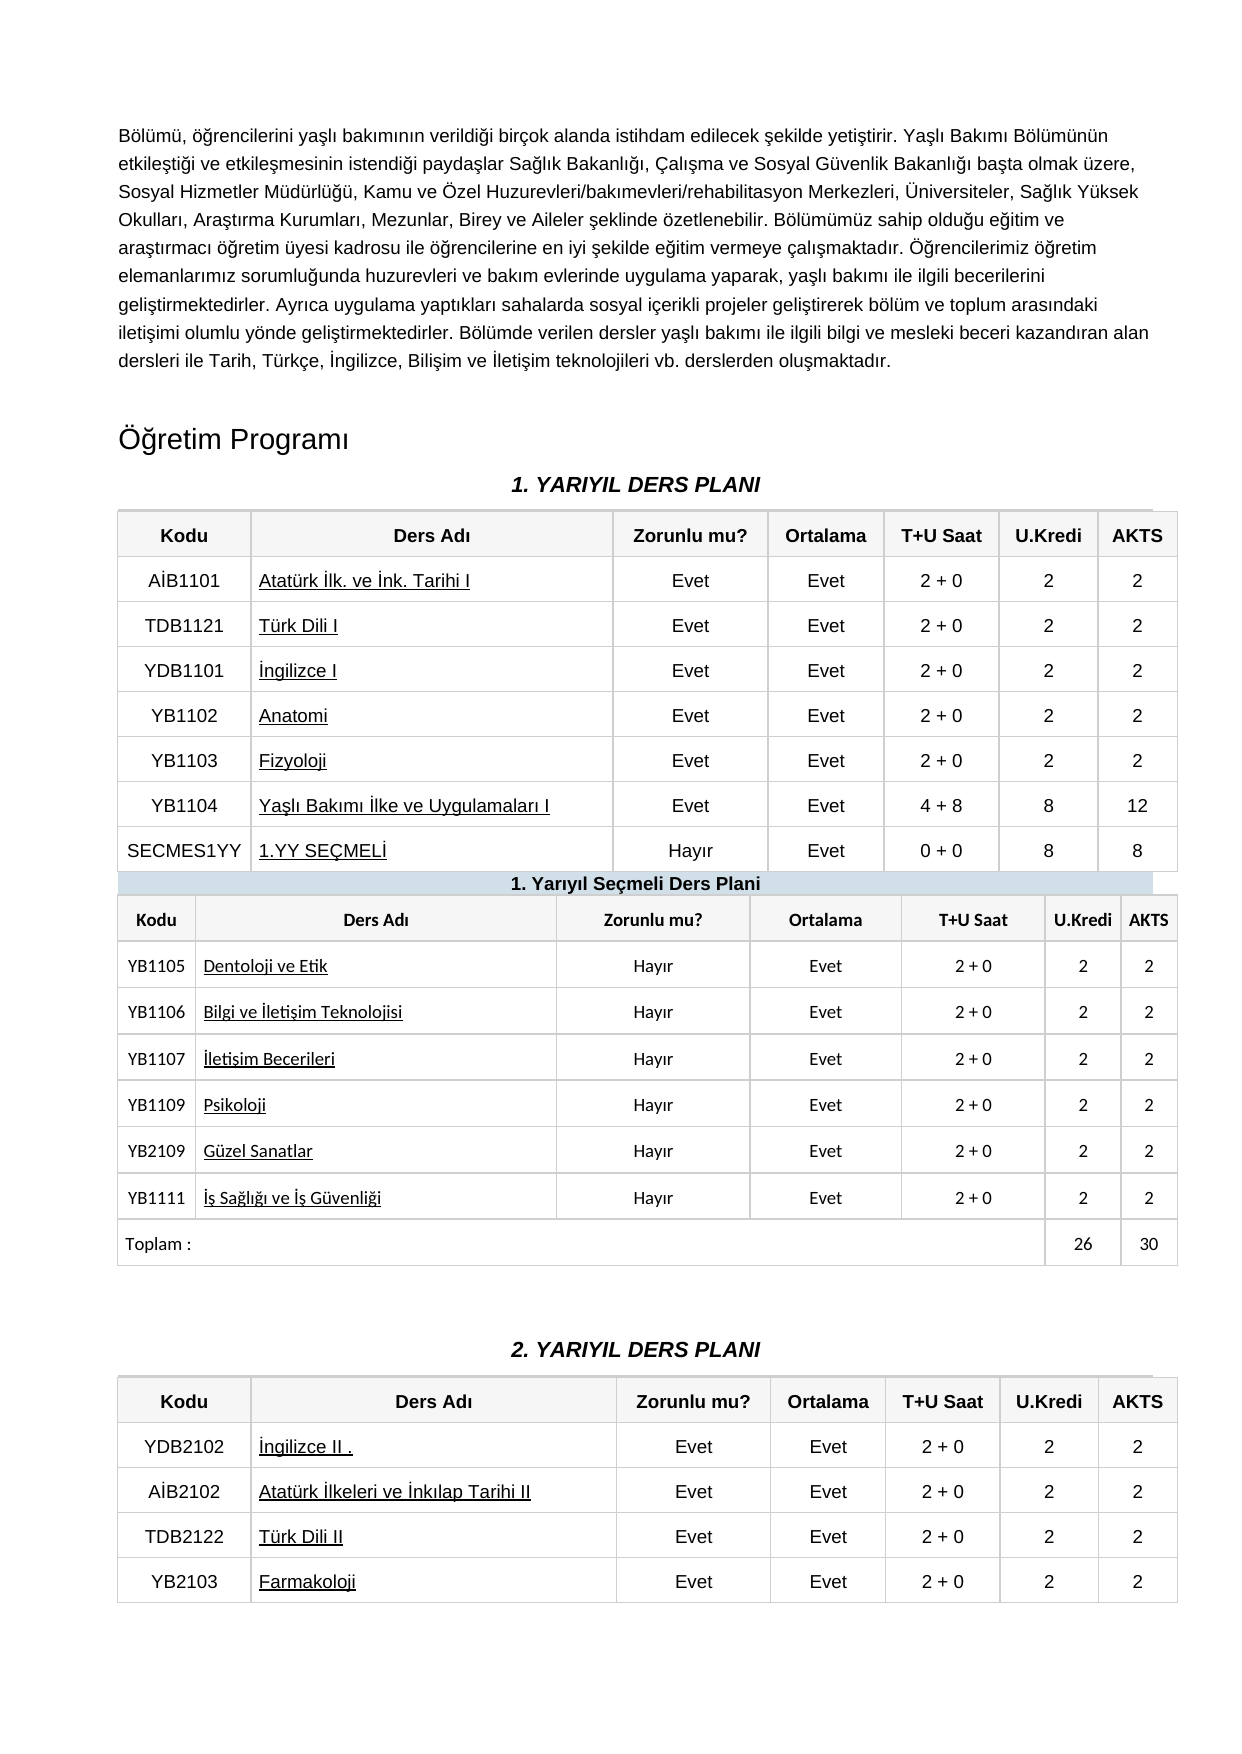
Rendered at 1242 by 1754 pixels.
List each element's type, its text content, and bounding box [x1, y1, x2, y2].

table_cell 2 [1001, 1513, 1098, 1557]
table_cell Hayır [557, 1174, 749, 1218]
table_cell Evet [751, 1035, 901, 1079]
table_header T+U Saat [885, 512, 998, 556]
table_cell 2 [1001, 1468, 1098, 1512]
table_header AKTS [1122, 896, 1177, 940]
table_cell 30 [1122, 1220, 1177, 1265]
table_cell 2 [1099, 737, 1177, 781]
table_cell YB1103 [118, 737, 250, 781]
table_cell Fizyoloji [252, 737, 612, 781]
table_cell 1.YY SEÇMELİ [252, 827, 612, 871]
table_cell Evet [771, 1423, 885, 1467]
table_cell 2 + 0 [886, 1468, 999, 1512]
table_header Kodu [118, 512, 250, 556]
table_header AKTS [1099, 1378, 1177, 1422]
table_cell Hayır [557, 1127, 749, 1172]
table_cell İletişim Becerileri [196, 1035, 556, 1079]
table_cell 2 [1046, 942, 1120, 987]
table_cell Evet [617, 1468, 770, 1512]
table_cell 2 + 0 [902, 1035, 1044, 1079]
table_header Kodu [118, 1378, 250, 1422]
table_cell Evet [614, 557, 767, 601]
table_cell AİB1101 [118, 557, 250, 601]
table_cell Dentoloji ve Etik [196, 942, 556, 987]
table_header Zorunlu mu? [614, 512, 767, 556]
table_cell İngilizce I [252, 647, 612, 691]
table_cell 2 + 0 [885, 692, 998, 736]
subtitle 1. YARIYIL DERS PLANI [118, 471, 1153, 509]
table_header U.Kredi [1000, 512, 1097, 556]
table_cell Evet [769, 557, 883, 601]
table_cell YB2109 [118, 1127, 195, 1172]
table_cell Hayır [614, 827, 767, 871]
table_cell YB1104 [118, 782, 250, 826]
table_cell 2 [1046, 988, 1120, 1033]
table_cell 2 + 0 [885, 737, 998, 781]
table_cell 2 + 0 [902, 988, 1044, 1033]
table_cell Evet [769, 647, 883, 691]
table_header Ortalama [751, 896, 901, 940]
table_cell Evet [614, 737, 767, 781]
table_cell 2 + 0 [885, 557, 998, 601]
table_cell 2 [1099, 647, 1177, 691]
table_cell 2 [1000, 557, 1097, 601]
table_header Ders Adı [252, 1378, 616, 1422]
table_cell YB1109 [118, 1081, 195, 1126]
table_header Kodu [118, 896, 195, 940]
table_header T+U Saat [886, 1378, 999, 1422]
table_cell YB1105 [118, 942, 195, 987]
table_cell YB1102 [118, 692, 250, 736]
table_cell YB1111 [118, 1174, 195, 1218]
table_cell 2 [1122, 942, 1177, 987]
table_cell 0 + 0 [885, 827, 998, 871]
table_cell Evet [751, 988, 901, 1033]
table_cell TDB1121 [118, 602, 250, 646]
table_header Ortalama [769, 512, 883, 556]
table_cell Evet [751, 1081, 901, 1126]
table_cell 2 + 0 [885, 647, 998, 691]
table_cell Evet [771, 1558, 885, 1602]
table_cell 2 + 0 [902, 1174, 1044, 1218]
table_cell 2 [1099, 1558, 1177, 1602]
table_cell 2 [1001, 1423, 1098, 1467]
table_cell Evet [769, 602, 883, 646]
table_cell Farmakoloji [252, 1558, 616, 1602]
table_cell 2 [1099, 1423, 1177, 1467]
table_cell Hayır [557, 988, 749, 1033]
table_cell Yaşlı Bakımı İlke ve Uygulamaları I [252, 782, 612, 826]
table_cell 2 [1001, 1558, 1098, 1602]
table_cell 2 [1099, 692, 1177, 736]
table_cell 2 + 0 [902, 942, 1044, 987]
table_cell 2 [1099, 1513, 1177, 1557]
table_cell Evet [751, 1174, 901, 1218]
table_cell Hayır [557, 1081, 749, 1126]
table_cell 2 [1000, 737, 1097, 781]
table_header Zorunlu mu? [617, 1378, 770, 1422]
table_cell YB2103 [118, 1558, 250, 1602]
table_cell Evet [771, 1513, 885, 1557]
table_cell AİB2102 [118, 1468, 250, 1512]
subtitle Öğretim Programı [118, 422, 1153, 456]
table_cell Evet [614, 647, 767, 691]
table_cell 2 [1000, 692, 1097, 736]
table_cell 2 [1122, 1174, 1177, 1218]
table_cell 2 + 0 [886, 1513, 999, 1557]
table_cell İş Sağlığı ve İş Güvenliği [196, 1174, 556, 1218]
table_cell 2 [1046, 1174, 1120, 1218]
table_cell Bilgi ve İletişim Teknolojisi [196, 988, 556, 1033]
table_cell Türk Dili II [252, 1513, 616, 1557]
table_cell Evet [617, 1558, 770, 1602]
table_cell Evet [617, 1513, 770, 1557]
table_cell 4 + 8 [885, 782, 998, 826]
table_cell 2 [1000, 602, 1097, 646]
table_cell YDB1101 [118, 647, 250, 691]
text 1. Yarıyıl Seçmeli Ders Plani [118, 872, 1153, 894]
table_cell 2 [1000, 647, 1097, 691]
table_cell Evet [769, 692, 883, 736]
table_cell Evet [614, 782, 767, 826]
table_cell 2 [1046, 1081, 1120, 1126]
table_cell YB1107 [118, 1035, 195, 1079]
table_header U.Kredi [1001, 1378, 1098, 1422]
table_cell 2 [1046, 1127, 1120, 1172]
table_cell Evet [771, 1468, 885, 1512]
table_cell 12 [1099, 782, 1177, 826]
table_cell 2 [1122, 988, 1177, 1033]
table_header Ortalama [771, 1378, 885, 1422]
table_cell 8 [1099, 827, 1177, 871]
table_cell 2 [1099, 602, 1177, 646]
table_cell 2 + 0 [886, 1423, 999, 1467]
table_cell 2 + 0 [885, 602, 998, 646]
table_cell Evet [614, 602, 767, 646]
table_cell 26 [1046, 1220, 1120, 1265]
table_cell 8 [1000, 827, 1097, 871]
table_cell Atatürk İlkeleri ve İnkılap Tarihi II [252, 1468, 616, 1512]
table_cell SECMES1YY [118, 827, 250, 871]
table_cell İngilizce II . [252, 1423, 616, 1467]
table_cell 2 [1122, 1081, 1177, 1126]
table_cell Güzel Sanatlar [196, 1127, 556, 1172]
table_header AKTS [1099, 512, 1177, 556]
table_cell Psikoloji [196, 1081, 556, 1126]
table_header U.Kredi [1046, 896, 1120, 940]
table_cell Evet [751, 942, 901, 987]
table_cell Evet [617, 1423, 770, 1467]
table_cell 2 [1122, 1035, 1177, 1079]
subtitle 2. YARIYIL DERS PLANI [118, 1337, 1153, 1375]
table_cell Evet [769, 737, 883, 781]
table_cell Anatomi [252, 692, 612, 736]
table_cell YDB2102 [118, 1423, 250, 1467]
table_cell Evet [751, 1127, 901, 1172]
table_cell 2 [1099, 557, 1177, 601]
table_cell 2 + 0 [902, 1081, 1044, 1126]
table_cell Evet [769, 782, 883, 826]
table_cell 8 [1000, 782, 1097, 826]
table_cell Evet [614, 692, 767, 736]
table_cell YB1106 [118, 988, 195, 1033]
table_cell Toplam : [118, 1220, 1044, 1265]
table_cell 2 [1046, 1035, 1120, 1079]
table_cell Evet [769, 827, 883, 871]
table_cell TDB2122 [118, 1513, 250, 1557]
table_cell Atatürk İlk. ve İnk. Tarihi I [252, 557, 612, 601]
table_cell Hayır [557, 942, 749, 987]
table_cell 2 [1099, 1468, 1177, 1512]
table_cell 2 [1122, 1127, 1177, 1172]
table_header Zorunlu mu? [557, 896, 749, 940]
table_cell 2 + 0 [902, 1127, 1044, 1172]
table_header Ders Adı [252, 512, 612, 556]
table_cell Türk Dili I [252, 602, 612, 646]
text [118, 118, 1153, 371]
table_cell 2 + 0 [886, 1558, 999, 1602]
table_cell Hayır [557, 1035, 749, 1079]
table_header Ders Adı [196, 896, 556, 940]
table_header T+U Saat [902, 896, 1044, 940]
